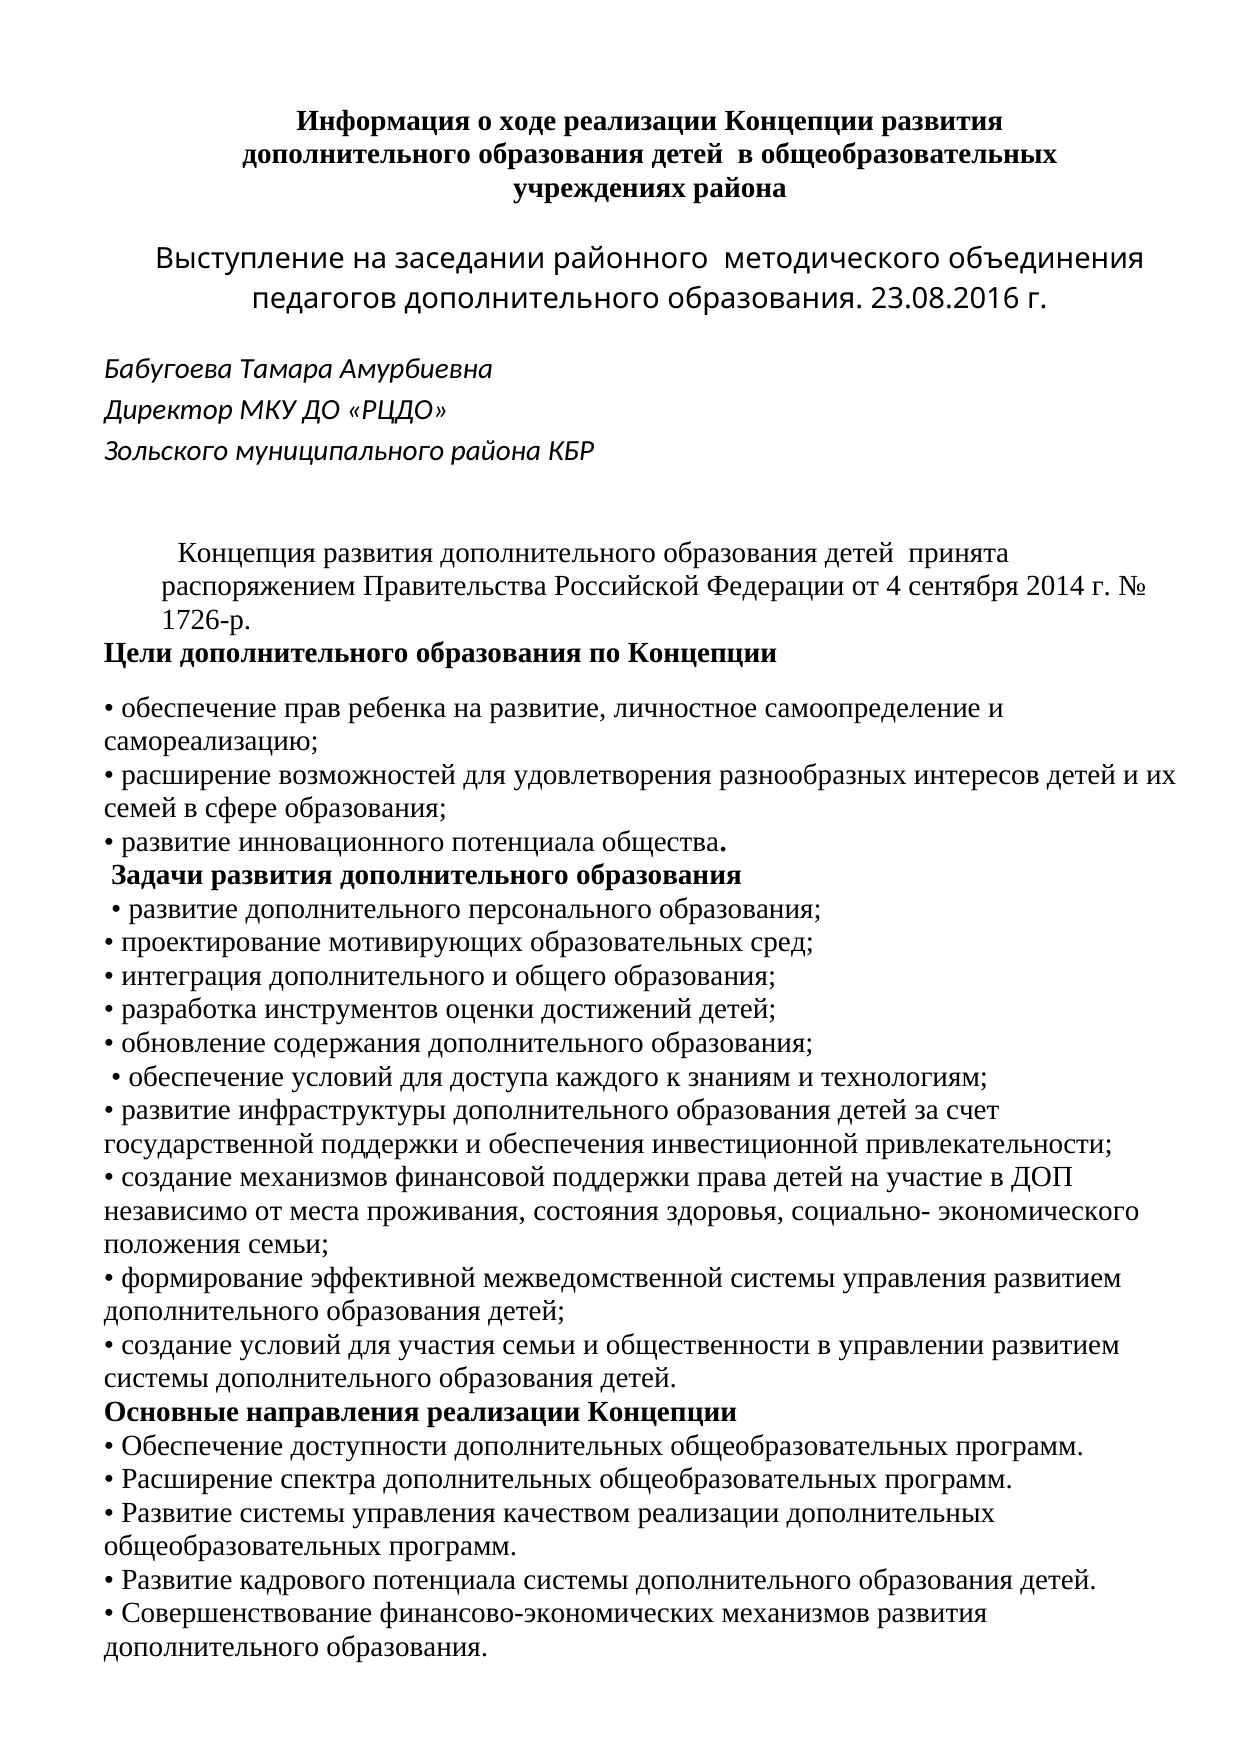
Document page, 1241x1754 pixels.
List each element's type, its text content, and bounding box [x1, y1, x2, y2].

text Цели дополнительного образования по Концепции [103, 635, 1196, 669]
text • развитие инфраструктуры дополнительного образования детей за счет государственной поддержки и обеспечения инвестиционной привлекательности; [103, 1092, 1196, 1159]
text Основные направления реализации Концепции [103, 1394, 1196, 1428]
text • обеспечение прав ребенка на развитие, личностное самоопределение и самореализацию; [103, 690, 1196, 757]
text • проектирование мотивирующих образовательных сред; [103, 924, 1196, 958]
text учреждениях района [103, 170, 1196, 204]
text Зольского муниципального района КБР [103, 432, 1196, 468]
text Задачи развития дополнительного образования [103, 857, 1196, 891]
text Информация о ходе реализации Концепции развития [103, 103, 1196, 137]
text • Совершенствование финансово-экономических механизмов развития дополнительного образования. [103, 1595, 1196, 1662]
text • формирование эффективной межведомственной системы управления развитием дополнительного образования детей; [103, 1260, 1196, 1327]
text • создание механизмов финансовой поддержки права детей на участие в ДОП независимо от места проживания, состояния здоровья, социально- экономического положения семьи; [103, 1159, 1196, 1260]
text • обеспечение условий для доступа каждого к знаниям и технологиям; [103, 1059, 1196, 1092]
text • обновление содержания дополнительного образования; [103, 1025, 1196, 1059]
text • создание условий для участия семьи и общественности в управлении развитием системы дополнительного образования детей. [103, 1327, 1196, 1394]
text Бабугоева Тамара Амурбиевна [103, 350, 1196, 386]
text • расширение возможностей для удовлетворения разнообразных интересов детей и их семей в сфере образования; [103, 757, 1196, 824]
text • Обеспечение доступности дополнительных общеобразовательных программ. [103, 1428, 1196, 1461]
list Концепция развития дополнительного образования детей принята распоряжением Правительства Российской Федерации от 4 сентября 2014 г. № 1726-р. [161, 535, 1196, 635]
text • разработка инструментов оценки достижений детей; [103, 992, 1196, 1025]
text • интеграция дополнительного и общего образования; [103, 958, 1196, 992]
text • Развитие системы управления качеством реализации дополнительных общеобразовательных программ. [103, 1495, 1196, 1562]
text • развитие инновационного потенциала общества. [103, 824, 1196, 857]
text Выступление на заседании районного методического объединения [103, 237, 1196, 277]
text педагогов дополнительного образования. 23.08.2016 г. [103, 277, 1196, 317]
text Директор МКУ ДО «РЦДО» [103, 391, 1196, 427]
text • развитие дополнительного персонального образования; [103, 891, 1196, 924]
text • Развитие кадрового потенциала системы дополнительного образования детей. [103, 1562, 1196, 1595]
text • Расширение спектра дополнительных общеобразовательных программ. [103, 1461, 1196, 1495]
text дополнительного образования детей в общеобразовательных [103, 137, 1196, 170]
